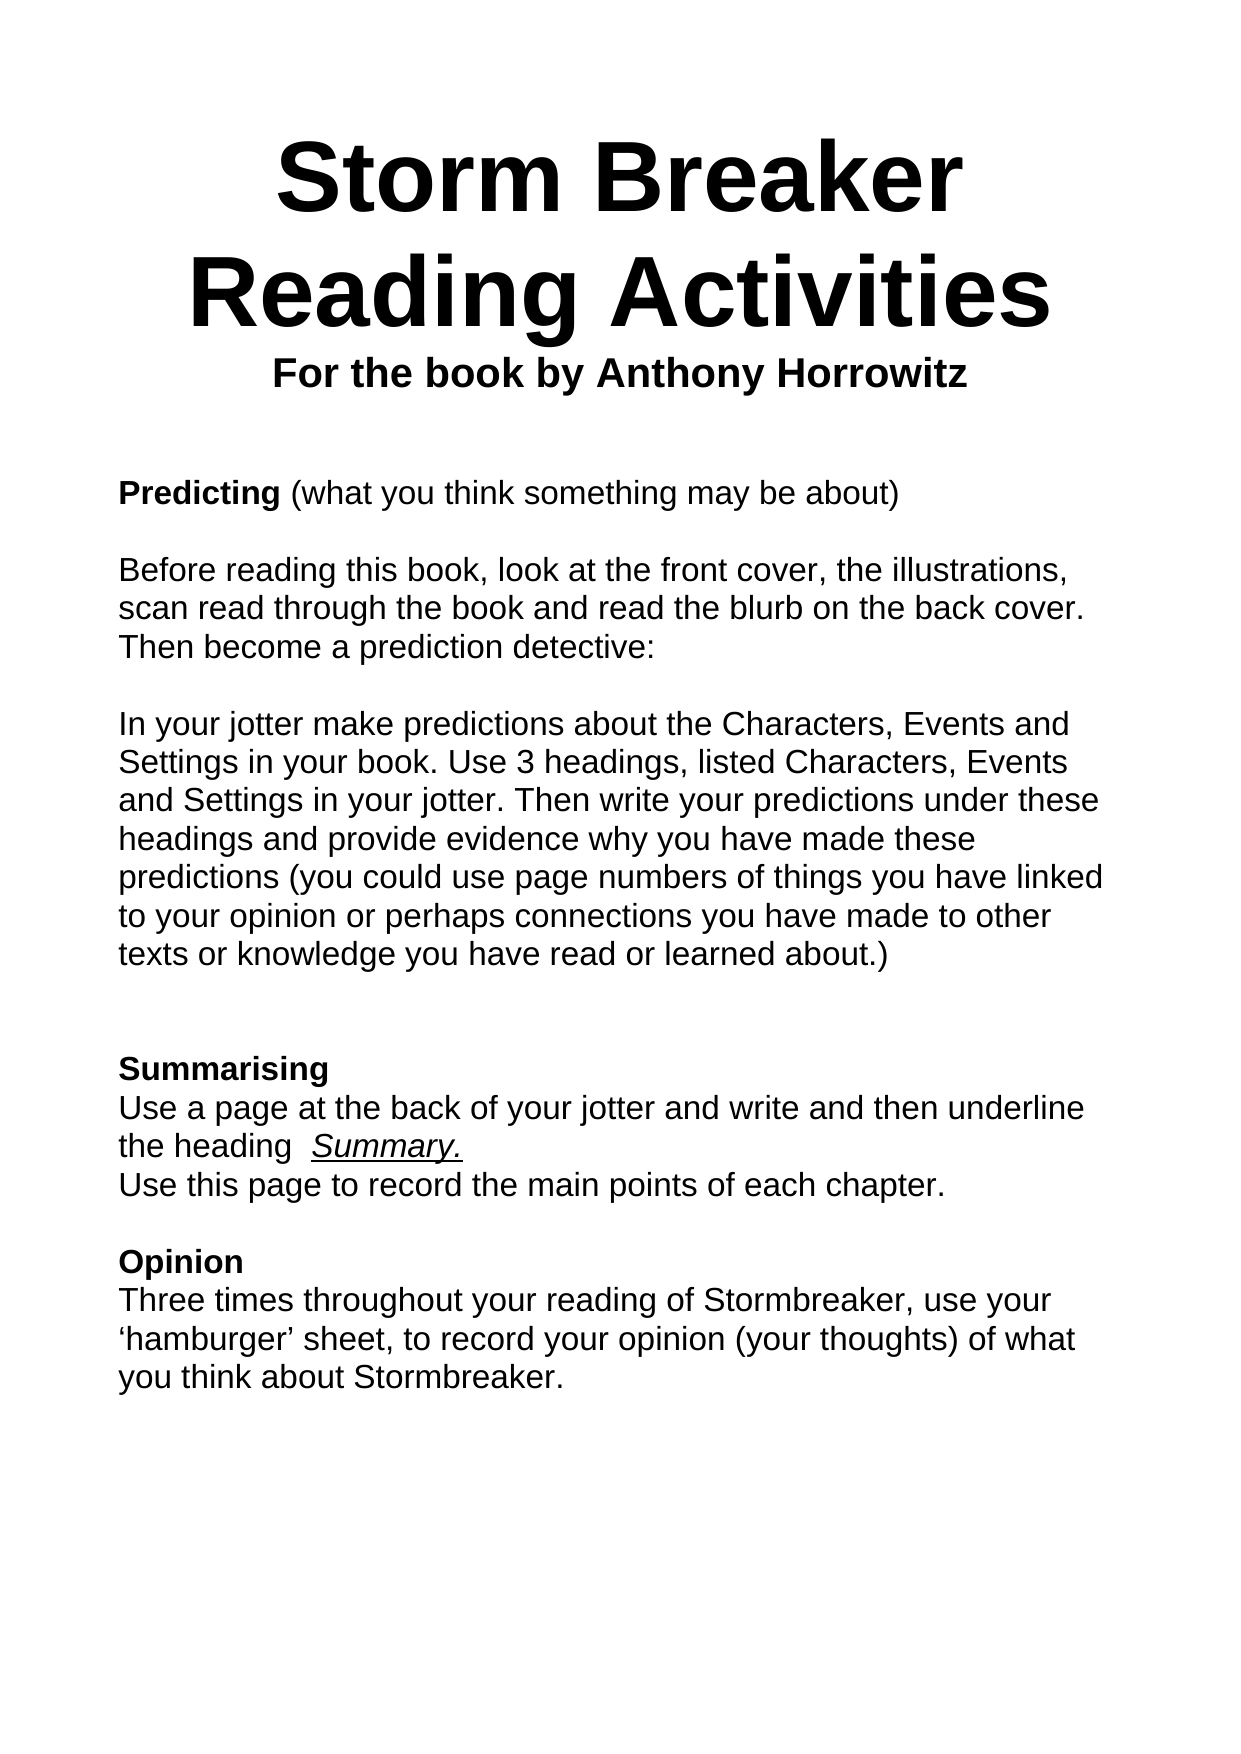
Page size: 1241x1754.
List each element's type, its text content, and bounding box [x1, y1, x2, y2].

text Use this page to record the main points of each chapter. [118, 1165, 1122, 1203]
text In your jotter make predictions about the Characters, Events and Settings in your book. Use 3 headings, listed Characters, Events and Settings in your jotter. Then write your predictions under these headings and provide evidence why you have made these predictions (you could use page numbers of things you have linked to your opinion or perhaps connections you have made to other texts or knowledge you have read or learned about.) [118, 703, 1122, 973]
text Opinion [118, 1242, 1122, 1280]
text Before reading this book, look at the front cover, the illustrations, scan read through the book and read the blurb on the back cover. Then become a prediction detective: [118, 550, 1122, 665]
text Storm Breaker [118, 118, 1122, 233]
text Use a page at the back of your jotter and write and then underline the heading Summary. [118, 1088, 1122, 1165]
text Reading Activities [118, 233, 1122, 348]
text For the book by Anthony Horrowitz [118, 348, 1122, 396]
text Summarising [118, 1049, 1122, 1088]
text Predicting (what you think something may be about) [118, 473, 1122, 511]
text Three times throughout your reading of Stormbreaker, use your ‘hamburger’ sheet, to record your opinion (your thoughts) of what you think about Stormbreaker. [118, 1280, 1122, 1395]
